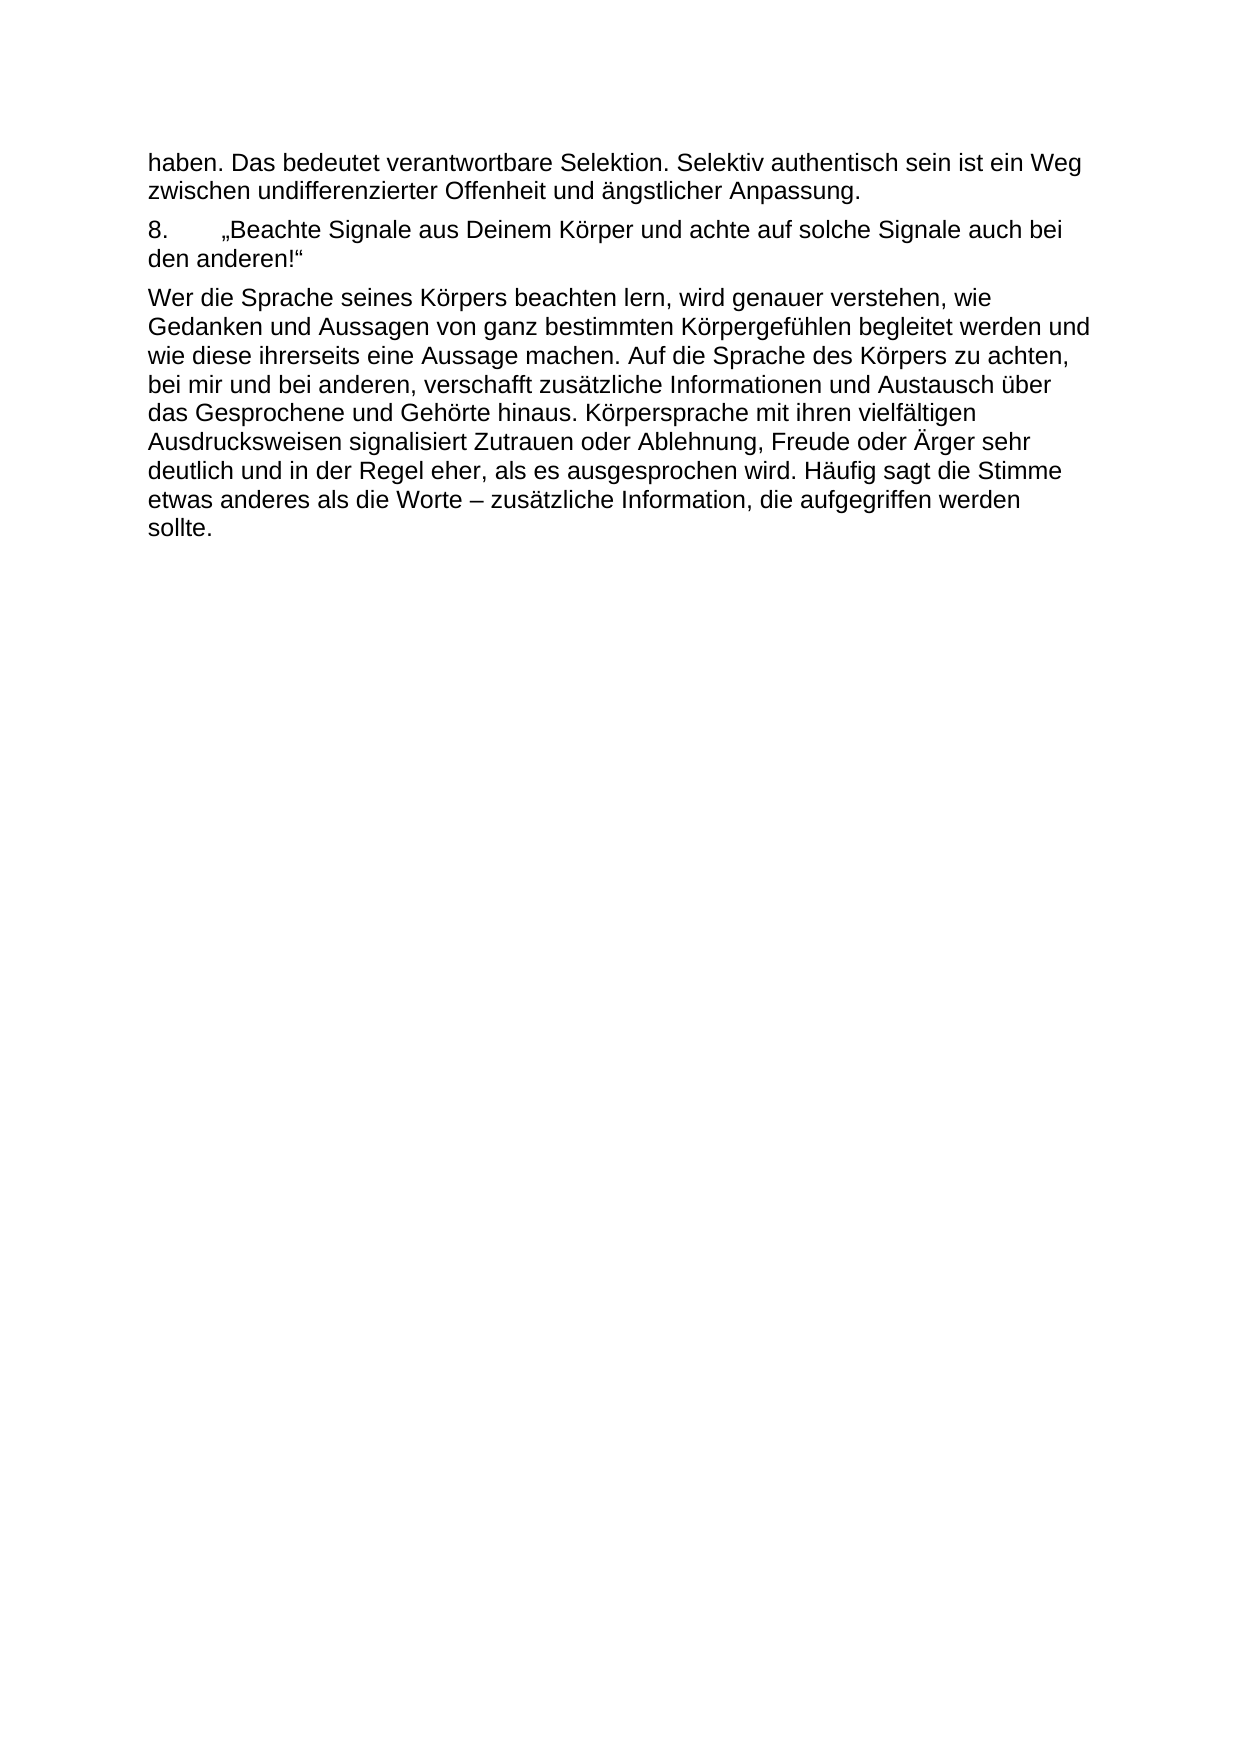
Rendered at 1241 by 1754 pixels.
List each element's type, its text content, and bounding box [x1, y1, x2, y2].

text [148, 148, 1093, 205]
text 8. „Beachte Signale aus Deinem Körper und achte auf solche Signale auch bei den anderen!“ [148, 216, 1093, 273]
text Wer die Sprache seines Körpers beachten lern, wird genauer verstehen, wie Gedanken und Aussagen von ganz bestimmten Körpergefühlen begleitet werden und wie diese ihrerseits eine Aussage machen. Auf die Sprache des Körpers zu achten, bei mir und bei anderen, verschafft zusätzliche Informationen und Austausch über das Gesprochene und Gehörte hinaus. Körpersprache mit ihren vielfältigen Ausdrucksweisen signalisiert Zutrauen oder Ablehnung, Freude oder Ärger sehr deutlich und in der Regel eher, als es ausgesprochen wird. Häufig sagt die Stimme etwas anderes als die Worte – zusätzliche Information, die aufgegriffen werden sollte. [148, 283, 1093, 542]
